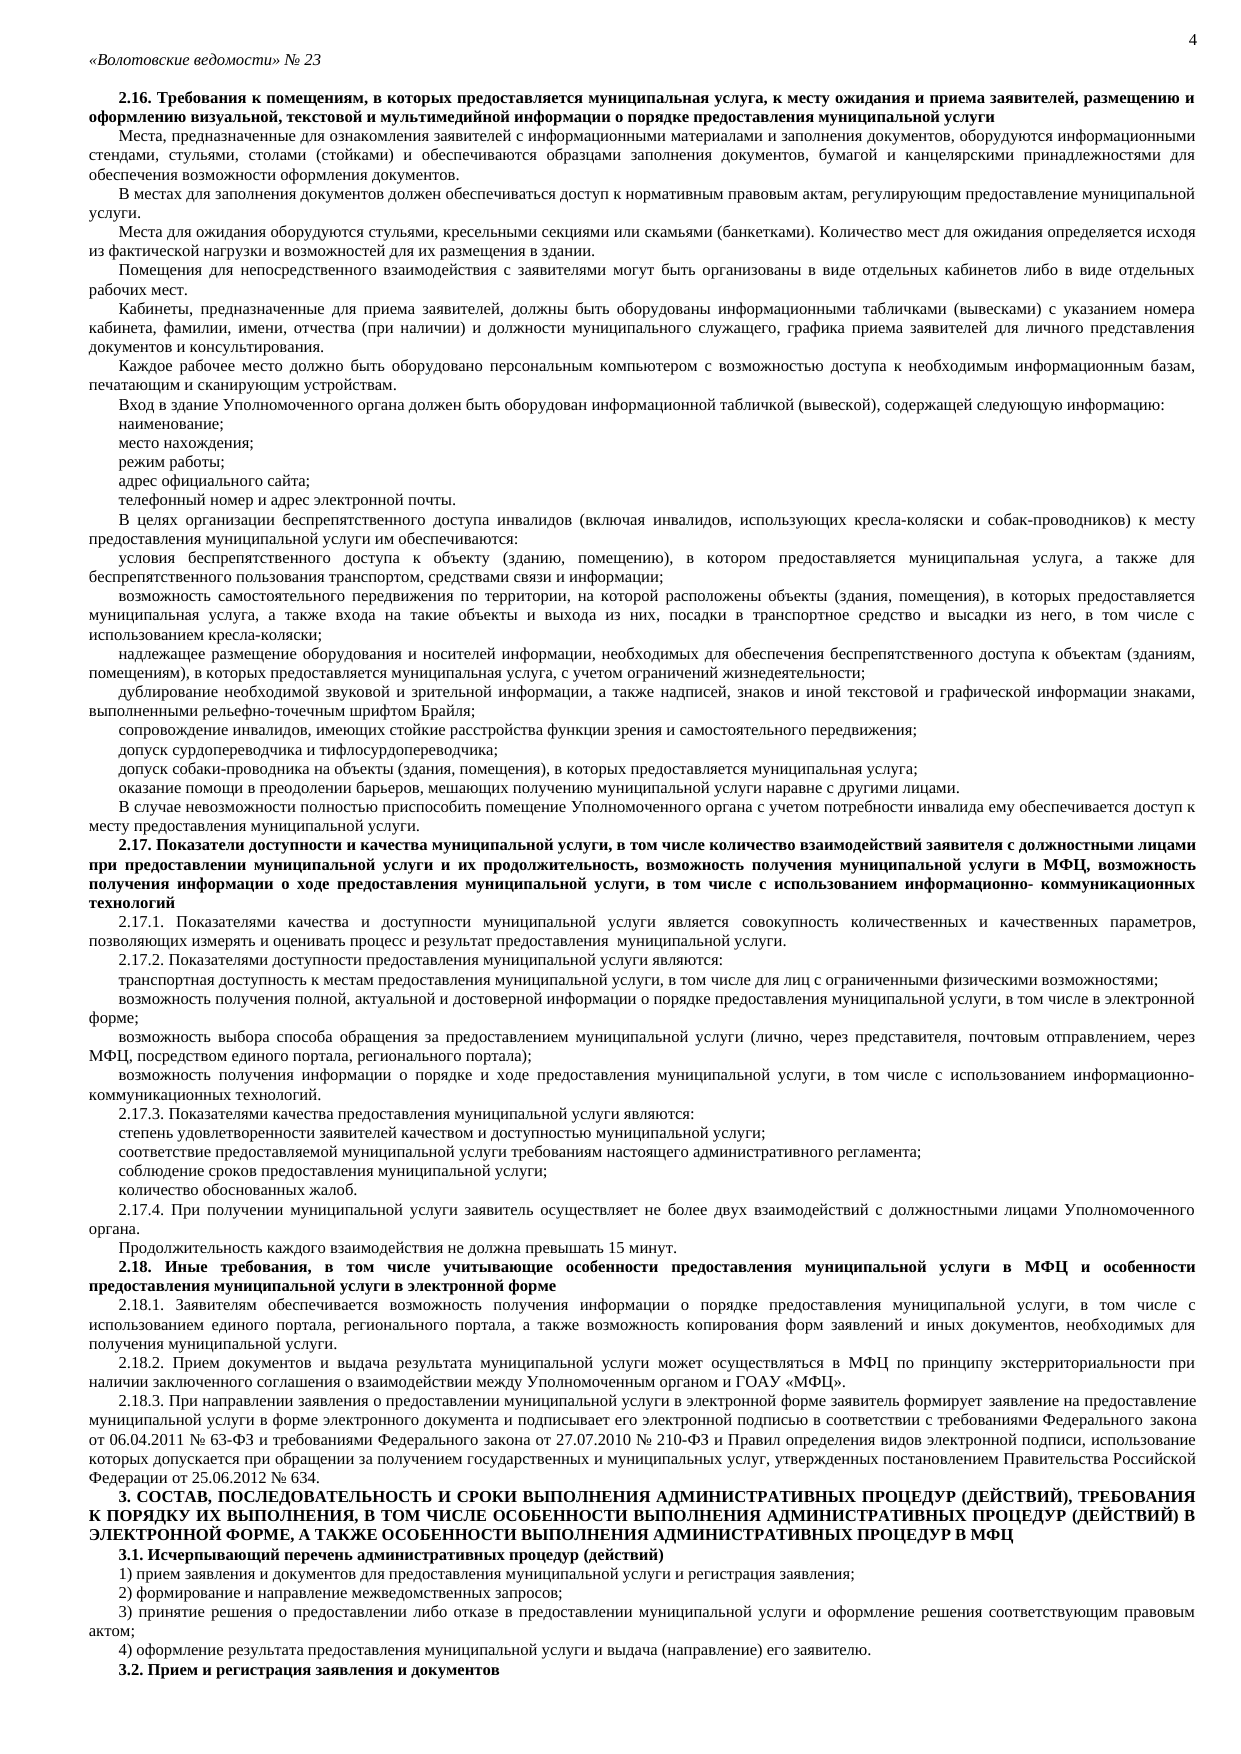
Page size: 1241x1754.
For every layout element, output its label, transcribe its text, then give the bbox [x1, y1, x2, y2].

text 2.17.2. Показателями доступности предоставления муниципальной услуги являются: [89, 950, 1197, 969]
text наименование; [89, 413, 1197, 433]
text адрес официального сайта; [89, 471, 1197, 490]
text режим работы; [89, 452, 1197, 471]
text Места для ожидания оборудуются стульями, кресельными секциями или скамьями (банкетками). Количество мест для ожидания определяется исходя из фактической нагрузки и возможностей для их размещения в здании. [89, 222, 1197, 260]
text соблюдение сроков предоставления муниципальной услуги; [89, 1161, 1197, 1180]
text место нахождения; [89, 433, 1197, 452]
text 2.17. Показатели доступности и качества муниципальной услуги, в том числе количество взаимодействий заявителя с должностными лицами при предоставлении муниципальной услуги и их продолжительность, возможность получения муниципальной услуги в МФЦ, возможность получения информации о ходе предоставления муниципальной услуги, в том числе с использованием информационно- коммуникационных технологий [89, 835, 1197, 912]
text 2.16. Требования к помещениям, в которых предоставляется муниципальная услуга, к месту ожидания и приема заявителей, размещению и оформлению визуальной, текстовой и мультимедийной информации о порядке предоставления муниципальной услуги [89, 88, 1197, 126]
text 2.18.3. При направлении заявления о предоставлении муниципальной услуги в электронной форме заявитель формирует заявление на предоставление муниципальной услуги в форме электронного документа и подписывает его электронной подписью в соответствии с требованиями Федерального закона от 06.04.2011 № 63-ФЗ и требованиями Федерального закона от 27.07.2010 № 210-ФЗ и Правил определения видов электронной подписи, использование которых допускается при обращении за получением государственных и муниципальных услуг, утвержденных постановлением Правительства Российской Федерации от 25.06.2012 № 634. [89, 1391, 1197, 1487]
text В местах для заполнения документов должен обеспечиваться доступ к нормативным правовым актам, регулирующим предоставление муниципальной услуги. [89, 183, 1197, 222]
text 2.18.2. Прием документов и выдача результата муниципальной услуги может осуществляться в МФЦ по принципу экстерриториальности при наличии заключенного соглашения о взаимодействии между Уполномоченным органом и ГОАУ «МФЦ». [89, 1353, 1197, 1391]
text Кабинеты, предназначенные для приема заявителей, должны быть оборудованы информационными табличками (вывесками) с указанием номера кабинета, фамилии, имени, отчества (при наличии) и должности муниципального служащего, графика приема заявителей для личного представления документов и консультирования. [89, 298, 1197, 356]
text 3. СОСТАВ, ПОСЛЕДОВАТЕЛЬНОСТЬ И СРОКИ ВЫПОЛНЕНИЯ АДМИНИСТРАТИВНЫХ ПРОЦЕДУР (ДЕЙСТВИЙ), ТРЕБОВАНИЯ К ПОРЯДКУ ИХ ВЫПОЛНЕНИЯ, В ТОМ ЧИСЛЕ ОСОБЕННОСТИ ВЫПОЛНЕНИЯ АДМИНИСТРАТИВНЫХ ПРОЦЕДУР (ДЕЙСТВИЙ) В ЭЛЕКТРОННОЙ ФОРМЕ, А ТАКЖЕ ОСОБЕННОСТИ ВЫПОЛНЕНИЯ АДМИНИСТРАТИВНЫХ ПРОЦЕДУР В МФЦ [89, 1487, 1197, 1544]
text 3.1. Исчерпывающий перечень административных процедур (действий) [89, 1544, 1197, 1563]
text Помещения для непосредственного взаимодействия с заявителями могут быть организованы в виде отдельных кабинетов либо в виде отдельных рабочих мест. [89, 260, 1197, 298]
text Места, предназначенные для ознакомления заявителей с информационными материалами и заполнения документов, оборудуются информационными стендами, стульями, столами (стойками) и обеспечиваются образцами заполнения документов, бумагой и канцелярскими принадлежностями для обеспечения возможности оформления документов. [89, 126, 1197, 183]
text Продолжительность каждого взаимодействия не должна превышать 15 минут. [89, 1238, 1197, 1257]
text дублирование необходимой звуковой и зрительной информации, а также надписей, знаков и иной текстовой и графической информации знаками, выполненными рельефно-точечным шрифтом Брайля; [89, 682, 1197, 720]
text возможность получения информации о порядке и ходе предоставления муниципальной услуги, в том числе с использованием информационно-коммуникационных технологий. [89, 1065, 1197, 1103]
text 2.18. Иные требования, в том числе учитывающие особенности предоставления муниципальной услуги в МФЦ и особенности предоставления муниципальной услуги в электронной форме [89, 1257, 1197, 1295]
text 2.17.3. Показателями качества предоставления муниципальной услуги являются: [89, 1103, 1197, 1123]
text 2) формирование и направление межведомственных запросов; [89, 1583, 1197, 1602]
text возможность самостоятельного передвижения по территории, на которой расположены объекты (здания, помещения), в которых предоставляется муниципальная услуга, а также входа на такие объекты и выхода из них, посадки в транспортное средство и высадки из него, в том числе с использованием кресла-коляски; [89, 586, 1197, 643]
text соответствие предоставляемой муниципальной услуги требованиям настоящего административного регламента; [89, 1142, 1197, 1161]
text количество обоснованных жалоб. [89, 1180, 1197, 1199]
text сопровождение инвалидов, имеющих стойкие расстройства функции зрения и самостоятельного передвижения; [89, 720, 1197, 739]
text надлежащее размещение оборудования и носителей информации, необходимых для обеспечения беспрепятственного доступа к объектам (зданиям, помещениям), в которых предоставляется муниципальная услуга, с учетом ограничений жизнедеятельности; [89, 643, 1197, 682]
text оказание помощи в преодолении барьеров, мешающих получению муниципальной услуги наравне с другими лицами. [89, 778, 1197, 797]
text 3.2. Прием и регистрация заявления и документов [89, 1659, 1197, 1678]
text В целях организации беспрепятственного доступа инвалидов (включая инвалидов, использующих кресла-коляски и собак-проводников) к месту предоставления муниципальной услуги им обеспечиваются: [89, 509, 1197, 548]
text возможность получения полной, актуальной и достоверной информации о порядке предоставления муниципальной услуги, в том числе в электронной форме; [89, 988, 1197, 1027]
text транспортная доступность к местам предоставления муниципальной услуги, в том числе для лиц с ограниченными физическими возможностями; [89, 969, 1197, 988]
text В случае невозможности полностью приспособить помещение Уполномоченного органа с учетом потребности инвалида ему обеспечивается доступ к месту предоставления муниципальной услуги. [89, 797, 1197, 835]
text 1) прием заявления и документов для предоставления муниципальной услуги и регистрация заявления; [89, 1563, 1197, 1583]
text 3) принятие решения о предоставлении либо отказе в предоставлении муниципальной услуги и оформление решения соответствующим правовым актом; [89, 1602, 1197, 1640]
text возможность выбора способа обращения за предоставлением муниципальной услуги (лично, через представителя, почтовым отправлением, через МФЦ, посредством единого портала, регионального портала); [89, 1027, 1197, 1065]
text 4) оформление результата предоставления муниципальной услуги и выдача (направление) его заявителю. [89, 1640, 1197, 1659]
text Вход в здание Уполномоченного органа должен быть оборудован информационной табличкой (вывеской), содержащей следующую информацию: [89, 394, 1197, 413]
text 2.17.1. Показателями качества и доступности муниципальной услуги является совокупность количественных и качественных параметров, позволяющих измерять и оценивать процесс и результат предоставления муниципальной услуги. [89, 912, 1197, 950]
text степень удовлетворенности заявителей качеством и доступностью муниципальной услуги; [89, 1123, 1197, 1142]
text 2.18.1. Заявителям обеспечивается возможность получения информации о порядке предоставления муниципальной услуги, в том числе с использованием единого портала, регионального портала, а также возможность копирования форм заявлений и иных документов, необходимых для получения муниципальной услуги. [89, 1295, 1197, 1353]
text допуск собаки-проводника на объекты (здания, помещения), в которых предоставляется муниципальная услуга; [89, 758, 1197, 778]
text 2.17.4. При получении муниципальной услуги заявитель осуществляет не более двух взаимодействий с должностными лицами Уполномоченного органа. [89, 1199, 1197, 1238]
text телефонный номер и адрес электронной почты. [89, 490, 1197, 509]
text условия беспрепятственного доступа к объекту (зданию, помещению), в котором предоставляется муниципальная услуга, а также для беспрепятственного пользования транспортом, средствами связи и информации; [89, 548, 1197, 586]
text Каждое рабочее место должно быть оборудовано персональным компьютером с возможностью доступа к необходимым информационным базам, печатающим и сканирующим устройствам. [89, 356, 1197, 394]
text допуск сурдопереводчика и тифлосурдопереводчика; [89, 739, 1197, 758]
